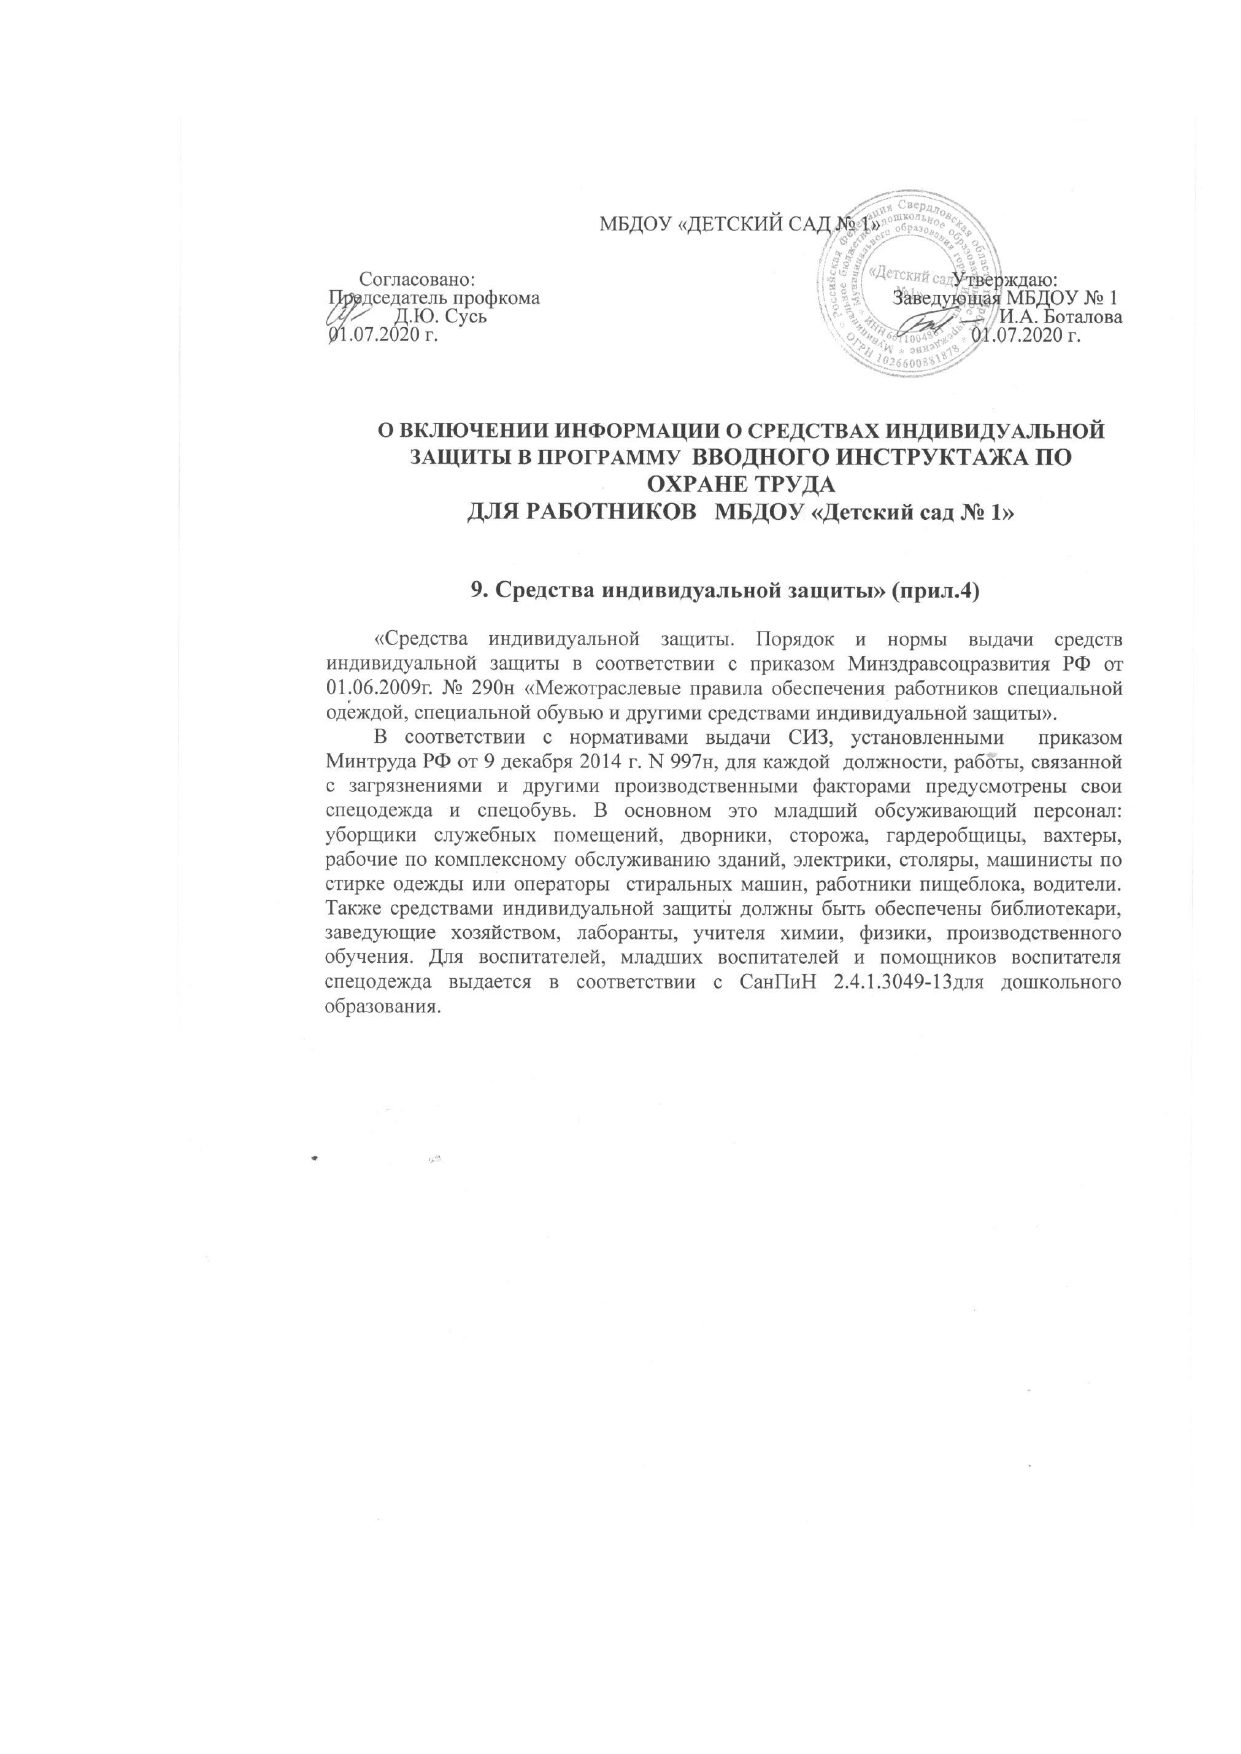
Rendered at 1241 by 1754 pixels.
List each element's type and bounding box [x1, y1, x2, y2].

picture [177, 118, 1220, 1553]
